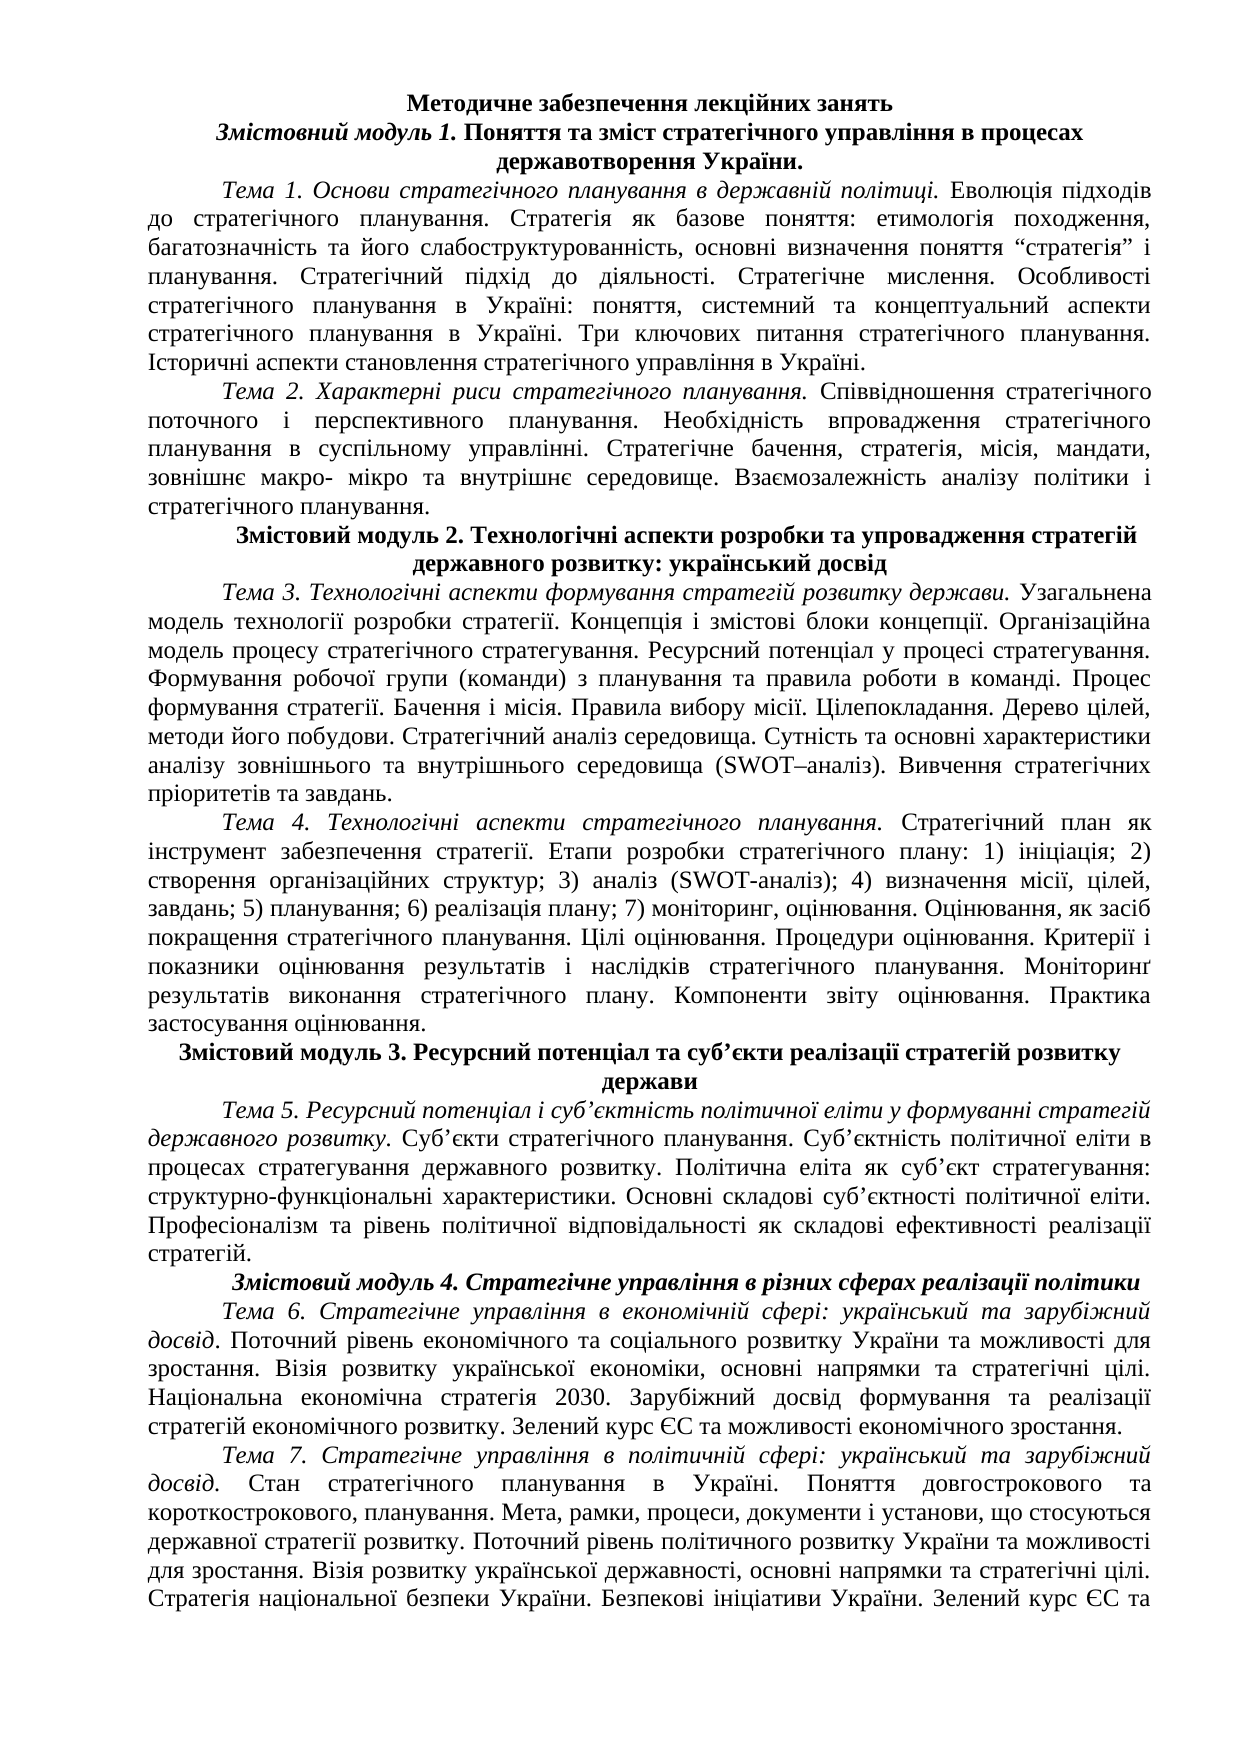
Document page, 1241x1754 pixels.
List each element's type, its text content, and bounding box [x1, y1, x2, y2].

text Тема 3. Технологічні аспекти формування стратегій розвитку держави. Узагальнена модель технології розробки стратегії. Концепція і змістові блоки концепції. Організаційна модель процесу стратегічного стратегування. Ресурсний потенціал у процесі стратегування. Формування робочої групи (команди) з планування та правила роботи в команді. Процес формування стратегії. Бачення і місія. Правила вибору місії. Цілепокладання. Дерево цілей, методи його побудови. Стратегічний аналіз середовища. Сутність та основні характеристики аналізу зовнішнього та внутрішнього середовища (SWOT–аналіз). Вивчення стратегічних пріоритетів та завдань. [148, 577, 1152, 807]
text Тема 2. Характерні риси стратегічного планування. Співвідношення стратегічного поточного і перспективного планування. Необхідність впровадження стратегічного планування в суспільному управлінні. Стратегічне бачення, стратегія, місія, мандати, зовнішнє макро- мікро та внутрішнє середовище. Взаємозалежність аналізу політики і стратегічного планування. [148, 376, 1152, 520]
text Тема 6. Стратегічне управління в економічній сфері: український та зарубіжний досвід. Поточний рівень економічного та соціального розвитку України та можливості для зростання. Візія розвитку української економіки, основні напрямки та стратегічні цілі. Національна економічна стратегія 2030. Зарубіжний досвід формування та реалізації стратегій економічного розвитку. Зелений курс ЄС та можливості економічного зростання. [148, 1296, 1152, 1440]
text Методичне забезпечення лекційних занять [148, 88, 1152, 117]
text Тема 4. Технологічні аспекти стратегічного планування. Стратегічний план як інструмент забезпечення стратегії. Етапи розробки стратегічного плану: 1) ініціація; 2) створення організаційних структур; 3) аналіз (SWOT-аналіз); 4) визначення місії, цілей, завдань; 5) планування; 6) реалізація плану; 7) моніторинг, оцінювання. Оцінювання, як засіб покращення стратегічного планування. Цілі оцінювання. Процедури оцінювання. Критерії і показники оцінювання результатів і наслідків стратегічного планування. Моніторинґ результатів виконання стратегічного плану. Компоненти звіту оцінювання. Практика застосування оцінювання. [148, 807, 1152, 1037]
text Змістовий модуль 3. Ресурсний потенціал та суб’єкти реалізації стратегій розвитку держави [148, 1037, 1152, 1095]
text Змістовий модуль 4. Стратегічне управління в різних сферах реалізації політики [148, 1267, 1152, 1296]
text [148, 1440, 1152, 1612]
text Тема 5. Ресурсний потенціал і суб’єктність політичної еліти у формуванні стратегій державного розвитку. Суб’єкти стратегічного планування. Суб’єктність політичної еліти в процесах стратегування державного розвитку. Політична еліта як суб’єкт стратегування: структурно-функціональні характеристики. Основні складові суб’єктності політичної еліти. Професіоналізм та рівень політичної відповідальності як складові ефективності реалізації стратегій. [148, 1095, 1152, 1267]
text Змістовий модуль 2. Технологічні аспекти розробки та упровадження стратегій державного розвитку: український досвід [148, 520, 1152, 577]
text Тема 1. Основи стратегічного планування в державній політиці. Еволюція підходів до стратегічного планування. Стратегія як базове поняття: етимологія походження, багатозначність та його слабоструктурованність, основні визначення поняття “стратегія” і планування. Стратегічний підхід до діяльності. Стратегічне мислення. Особливості стратегічного планування в Україні: поняття, системний та концептуальний аспекти стратегічного планування в Україні. Три ключових питання стратегічного планування. Історичні аспекти становлення стратегічного управління в Україні. [148, 175, 1152, 376]
text Змістовний модуль 1. Поняття та зміст стратегічного управління в процесах державотворення України. [148, 117, 1152, 175]
